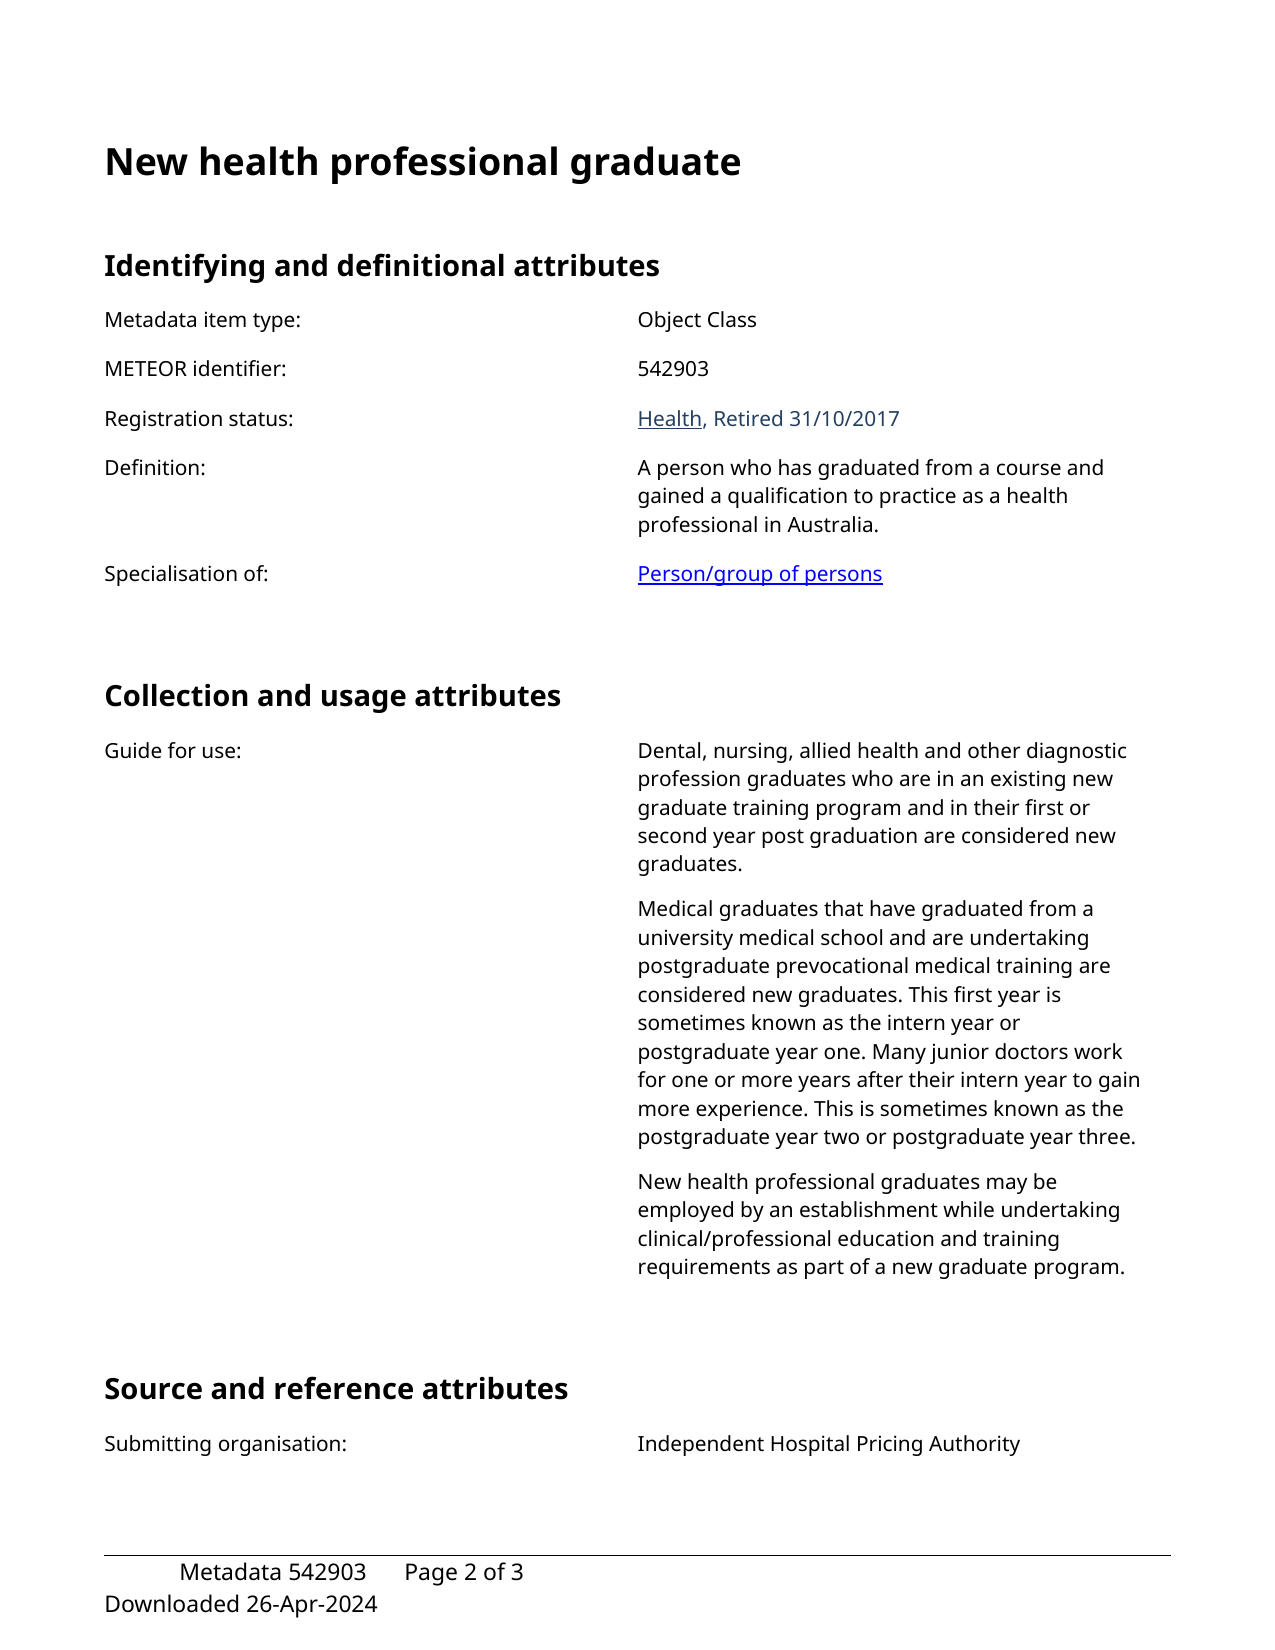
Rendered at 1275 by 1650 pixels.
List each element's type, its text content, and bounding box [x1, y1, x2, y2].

table_cell Object Class [626, 295, 1159, 344]
table_cell Health, Retired 31/10/2017 [626, 394, 1159, 443]
table_cell 542903 [626, 344, 1159, 393]
subtitle New health professional graduate [104, 135, 1171, 186]
table_cell Submitting organisation: [93, 1419, 626, 1499]
table_cell METEOR identifier: [93, 344, 626, 393]
table_cell Registration status: [93, 394, 626, 443]
table_cell A person who has graduated from a course and gained a qualification to practice as a health professional in Australia. [626, 443, 1159, 549]
table_cell Metadata item type: [93, 295, 626, 344]
table_cell Person/group of persons [626, 549, 1159, 598]
table_header Source and reference attributes [93, 1323, 1159, 1418]
table_cell Specialisation of: [93, 549, 626, 598]
table_header Collection and usage attributes [93, 629, 1159, 725]
table_cell Dental, nursing, allied health and other diagnostic profession graduates who are in an existing new graduate training program and in their first or second year post graduation are considered new graduates. Medical graduates that have graduated from a university medical school and are undertaking postgraduate prevocational medical training are considered new graduates. This first year is sometimes known as the intern year or postgraduate year one. Many junior doctors work for one or more years after their intern year to gain more experience. This is sometimes known as the postgraduate year two or postgraduate year three. New health professional graduates may be employed by an establishment while undertaking clinical/professional education and training requirements as part of a new graduate program. [626, 725, 1159, 1291]
table_cell Guide for use: [93, 725, 626, 1291]
table_cell Independent Hospital Pricing Authority [626, 1419, 1159, 1499]
table_header Identifying and definitional attributes [93, 199, 1159, 295]
table_cell Definition: [93, 443, 626, 549]
